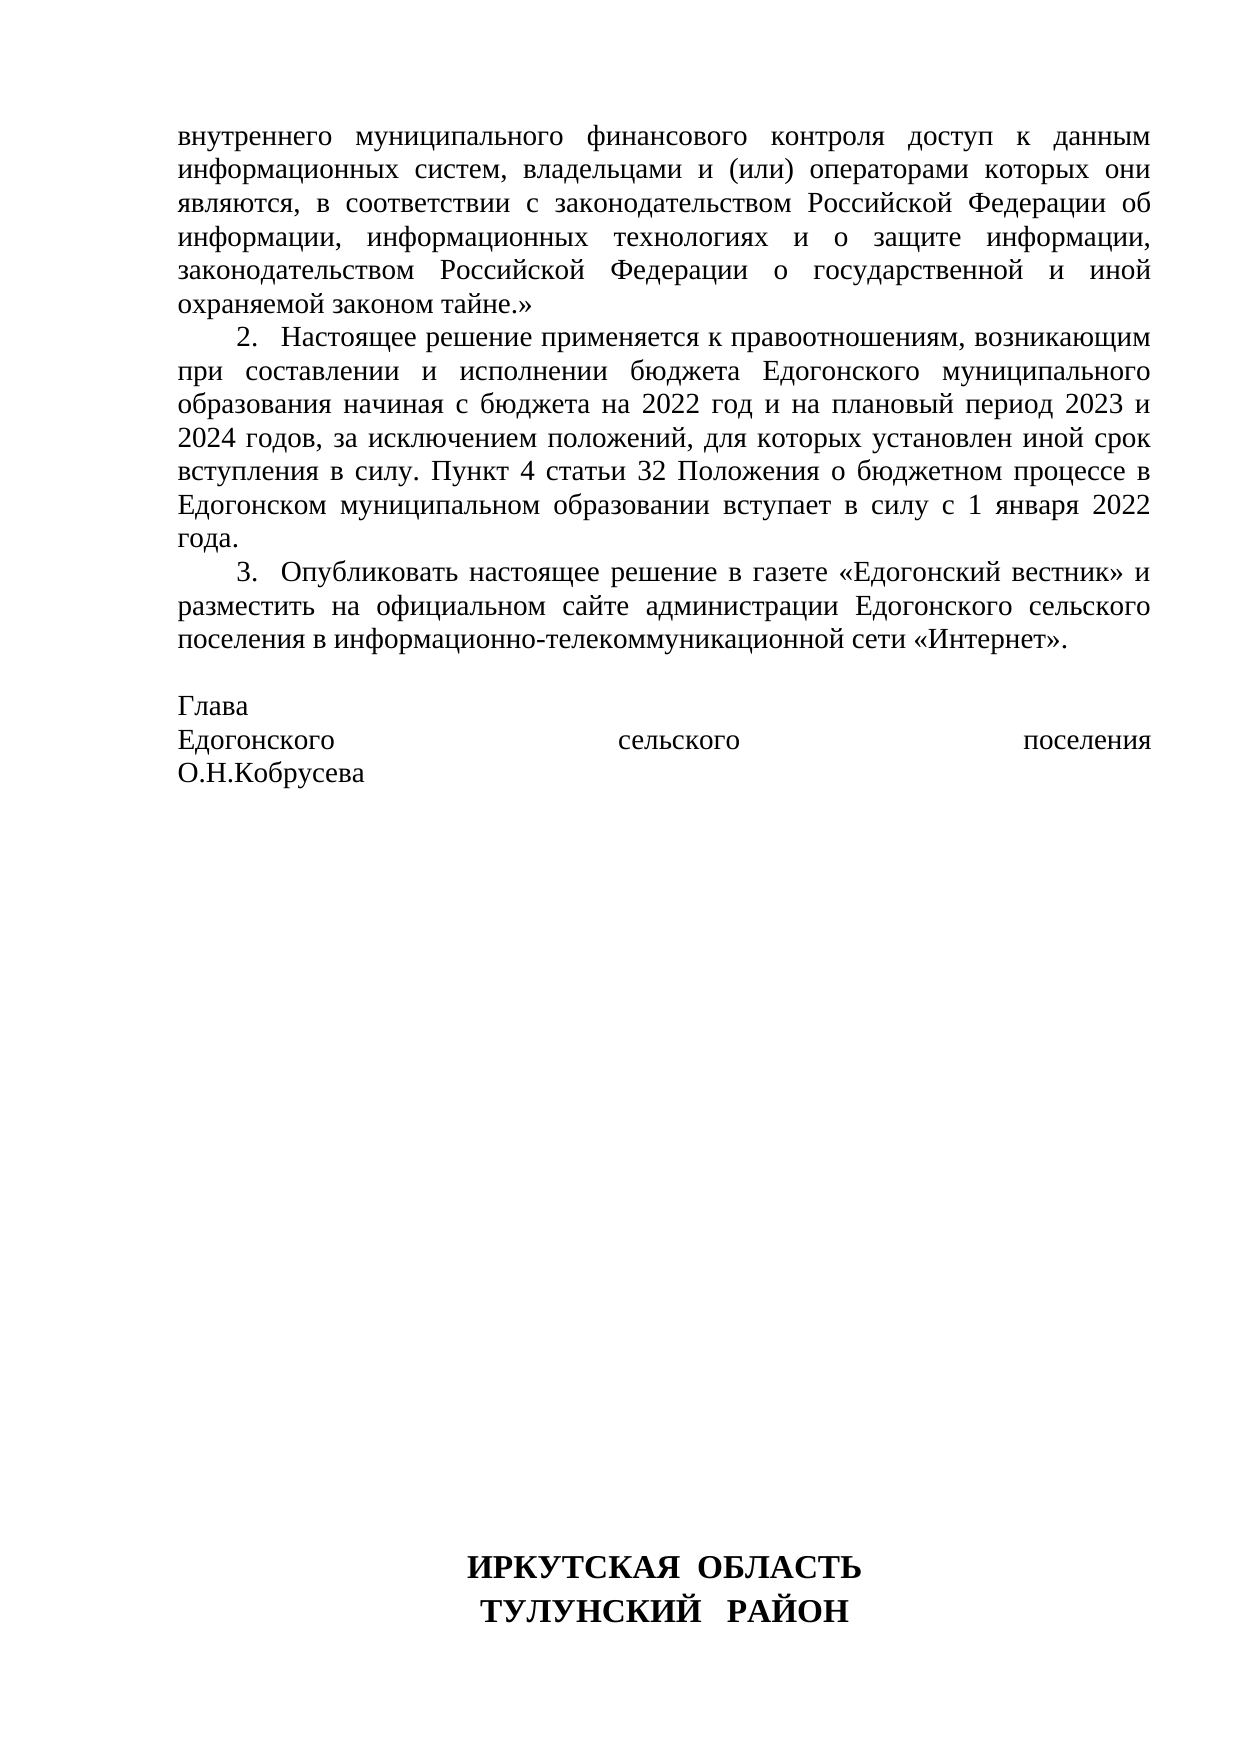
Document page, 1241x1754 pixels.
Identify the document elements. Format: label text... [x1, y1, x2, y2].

text ТУЛУНСКИЙ РАЙОН [177, 1591, 1152, 1629]
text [177, 118, 1152, 319]
text Едогонского сельского поселения О.Н.Кобрусева [177, 722, 1152, 789]
text ИРКУТСКАЯ ОБЛАСТЬ [177, 1547, 1152, 1585]
list Опубликовать настоящее решение в газете «Едогонский вестник» и разместить на официальном сайте администрации Едогонского сельского поселения в информационно-телекоммуникационной сети «Интернет». [177, 554, 1152, 655]
text Глава [177, 688, 1152, 722]
list Настоящее решение применяется к правоотношениям, возникающим при составлении и исполнении бюджета Едогонского муниципального образования начиная с бюджета на 2022 год и на плановый период 2023 и 2024 годов, за исключением положений, для которых установлен иной срок вступления в силу. Пункт 4 статьи 32 Положения о бюджетном процессе в Едогонском муниципальном образовании вступает в силу с 1 января 2022 года. [177, 319, 1152, 554]
